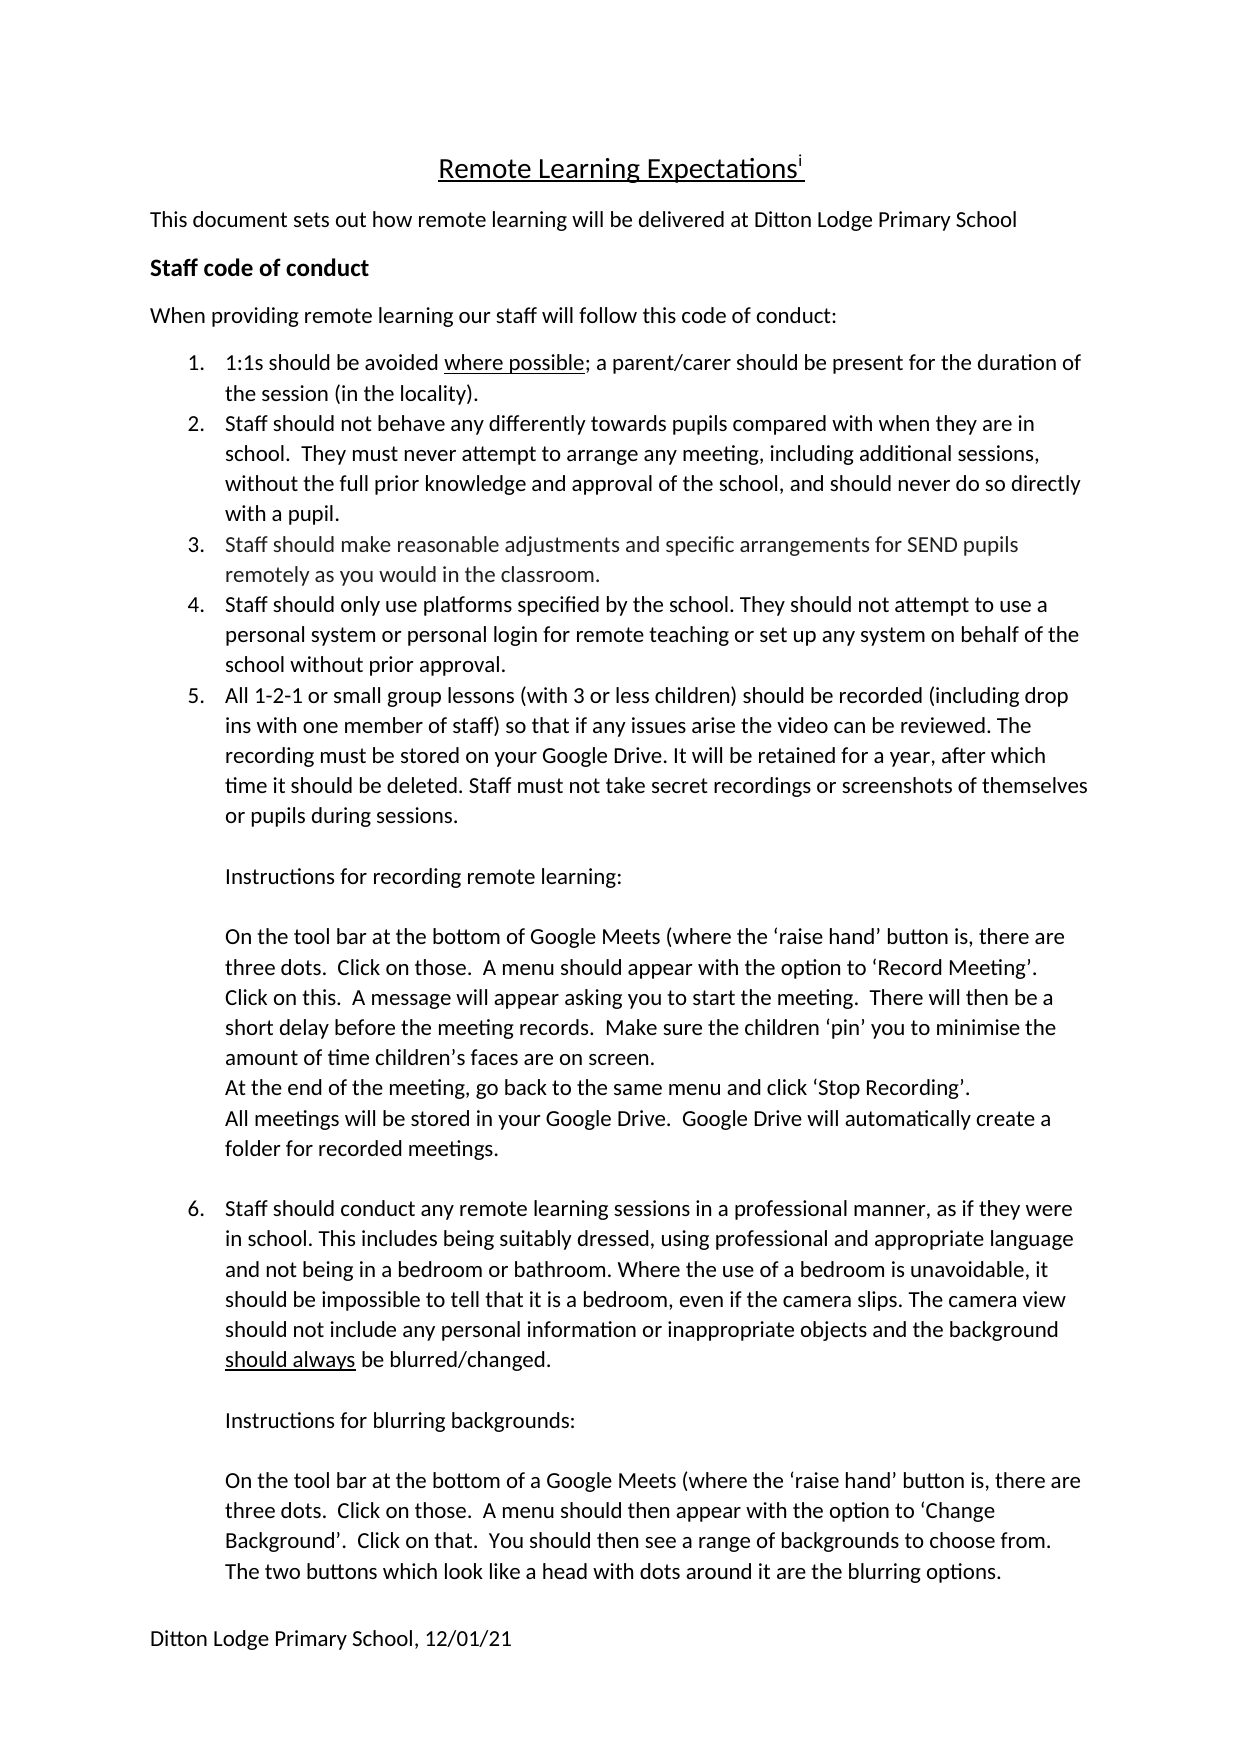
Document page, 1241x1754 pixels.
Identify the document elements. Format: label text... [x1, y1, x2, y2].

list All 1-2-1 or small group lessons (with 3 or less children) should be recorded (including drop ins with one member of staff) so that if any issues arise the video can be reviewed. The recording must be stored on your Google Drive. It will be retained for a year, after which time it should be deleted. Staff must not take secret recordings or screenshots of themselves or pupils during sessions. [187, 681, 1090, 829]
list Staff should only use platforms specified by the school. They should not attempt to use a personal system or personal login for remote teaching or set up any system on behalf of the school without prior approval. [187, 590, 1090, 678]
text This document sets out how remote learning will be delivered at Ditton Lodge Primary School [150, 205, 1090, 233]
list 1:1s should be avoided where possible; a parent/carer should be present for the duration of the session (in the locality). [187, 348, 1090, 407]
text When providing remote learning our staff will follow this code of conduct: [150, 302, 1090, 329]
list Staff should make reasonable adjustments and specific arrangements for SEND pupils remotely as you would in the classroom. [187, 530, 1090, 588]
list All meetings will be stored in your Google Drive. Google Drive will automatically create a folder for recorded meetings. [225, 1104, 1090, 1162]
text Remote Learning Expectations [150, 150, 1090, 186]
list At the end of the meeting, go back to the same menu and click ‘Stop Recording’. [225, 1073, 1090, 1101]
text Staff code of conduct [150, 252, 1090, 282]
list Staff should conduct any remote learning sessions in a professional manner, as if they were in school. This includes being suitably dressed, using professional and appropriate language and not being in a bedroom or bathroom. Where the use of a bedroom is unavoidable, it should be impossible to tell that it is a bedroom, even if the camera slips. The camera view should not include any personal information or inappropriate objects and the background should always be blurred/changed. [187, 1194, 1090, 1373]
list Instructions for recording remote learning: [225, 862, 1090, 890]
list Instructions for blurring backgrounds: [225, 1406, 1090, 1434]
list On the tool bar at the bottom of a Google Meets (where the ‘raise hand’ button is, there are three dots. Click on those. A menu should then appear with the option to ‘Change Background’. Click on that. You should then see a range of backgrounds to choose from. The two buttons which look like a head with dots around it are the blurring options. [225, 1466, 1090, 1585]
list Staff should not behave any differently towards pupils compared with when they are in school. They must never attempt to arrange any meeting, including additional sessions, without the full prior knowledge and approval of the school, and should never do so directly with a pupil. [187, 409, 1090, 527]
list On the tool bar at the bottom of Google Meets (where the ‘raise hand’ button is, there are three dots. Click on those. A menu should appear with the option to ‘Record Meeting’. Click on this. A message will appear asking you to start the meeting. There will then be a short delay before the meeting records. Make sure the children ‘pin’ you to minimise the amount of time children’s faces are on screen. [225, 922, 1090, 1071]
